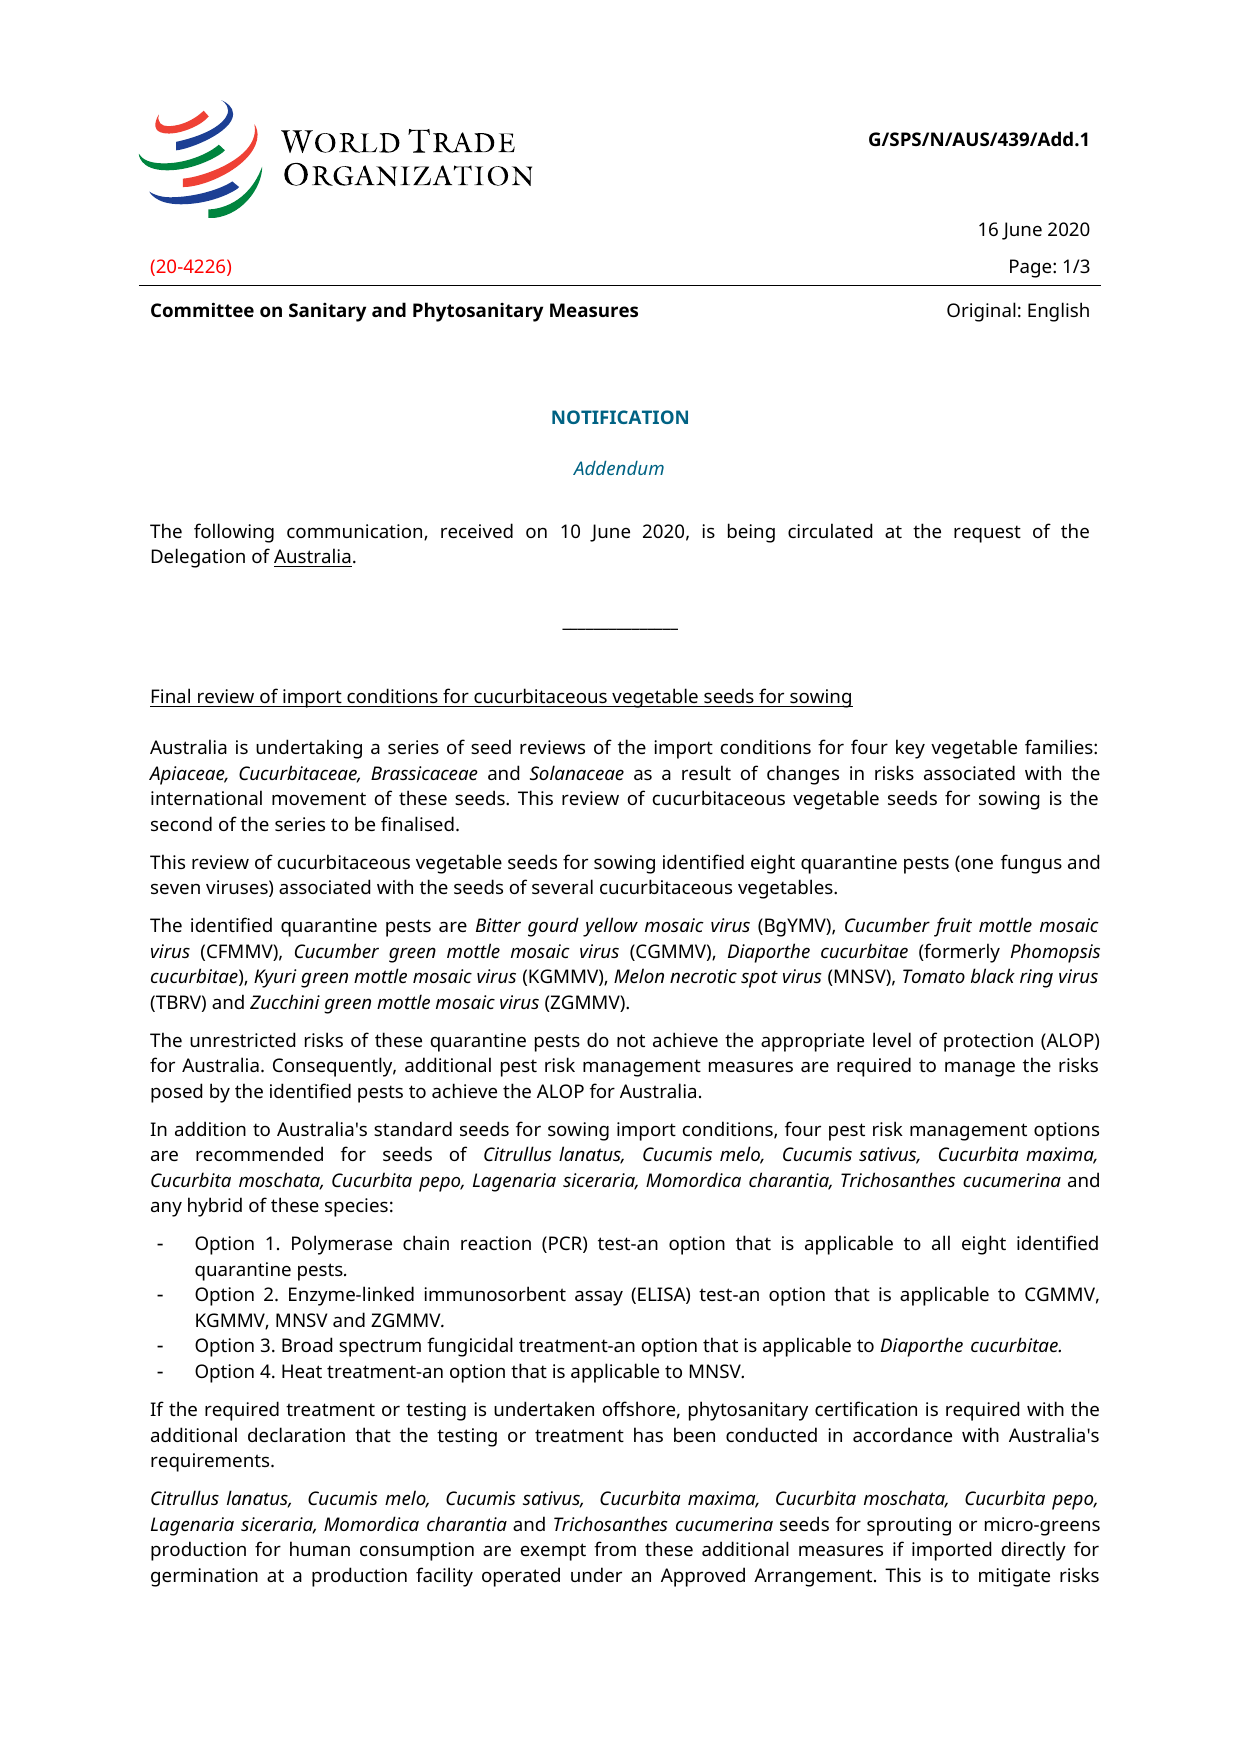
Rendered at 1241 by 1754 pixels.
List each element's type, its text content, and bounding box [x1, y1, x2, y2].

title NOTIFICATION [150, 405, 1090, 430]
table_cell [150, 734, 1113, 1587]
title Addendum [150, 455, 1090, 481]
text _______________ [150, 607, 1090, 633]
text The following communication, received on 10 June 2020, is being circulated at the request of the Delegation of Australia. [150, 518, 1090, 569]
table_header Final review of import conditions for cucurbitaceous vegetable seeds for sowing [150, 684, 1113, 734]
